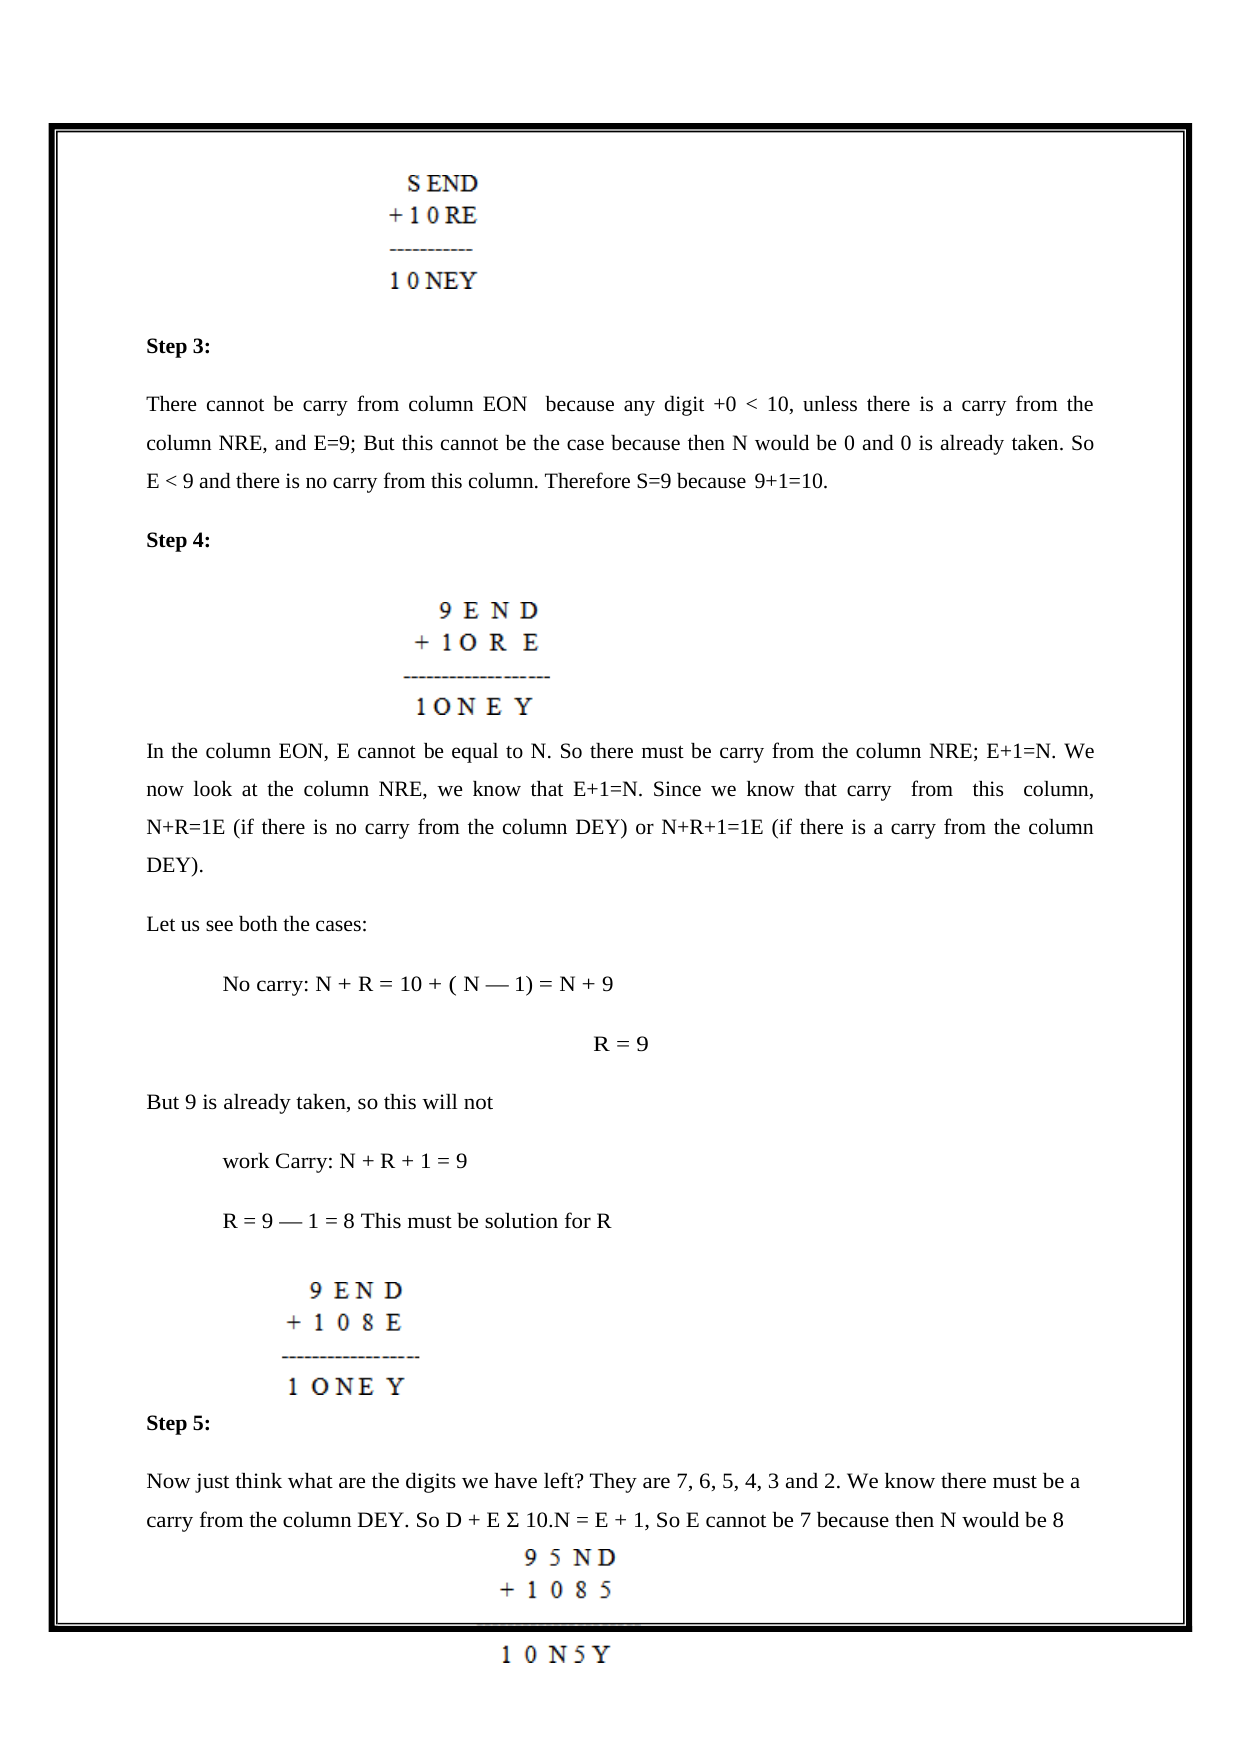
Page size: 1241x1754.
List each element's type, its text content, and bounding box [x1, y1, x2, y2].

picture [476, 1632, 641, 1663]
picture [476, 1549, 641, 1622]
subtitle Step 4: [146, 527, 1209, 552]
picture [281, 1282, 420, 1395]
text There cannot be carry from column EON because any digit +0 < 10, unless there is a carry from the column NRE, and E=9; But this cannot be the case because then N would be 0 and 0 is already taken. So E < 9 and there is no carry from this column. Therefore S=9 because 9+1=10. [146, 391, 1096, 493]
text Now just think what are the digits we have left? They are 7, 6, 5, 4, 3 and 2. We know there must be a carry from the column DEY. So D + E Σ 10.N = E + 1, So E cannot be 7 because then N would be 8 [146, 1468, 1096, 1532]
text Let us see both the cases: [146, 911, 1209, 936]
text R = 9 [254, 1031, 987, 1056]
subtitle Step 3: [146, 333, 1209, 358]
text No carry: N + R = 10 + ( N — 1) = N + 9 [222, 971, 1209, 996]
text R = 9 — 1 = 8 This must be solution for R [222, 1208, 1209, 1233]
text In the column EON, E cannot be equal to N. So there must be carry from the column NRE; E+1=N. We now look at the column NRE, we know that E+1=N. Since we know that carry from this column, N+R=1E (if there is no carry from the column DEY) or N+R+1=1E (if there is a carry from the column DEY). [146, 608, 1096, 878]
text But 9 is already taken, so this will not work Carry: N + R + 1 = 9 [146, 1089, 537, 1173]
subtitle Step 5: [146, 1294, 1209, 1435]
picture [403, 602, 550, 715]
picture [389, 175, 479, 289]
